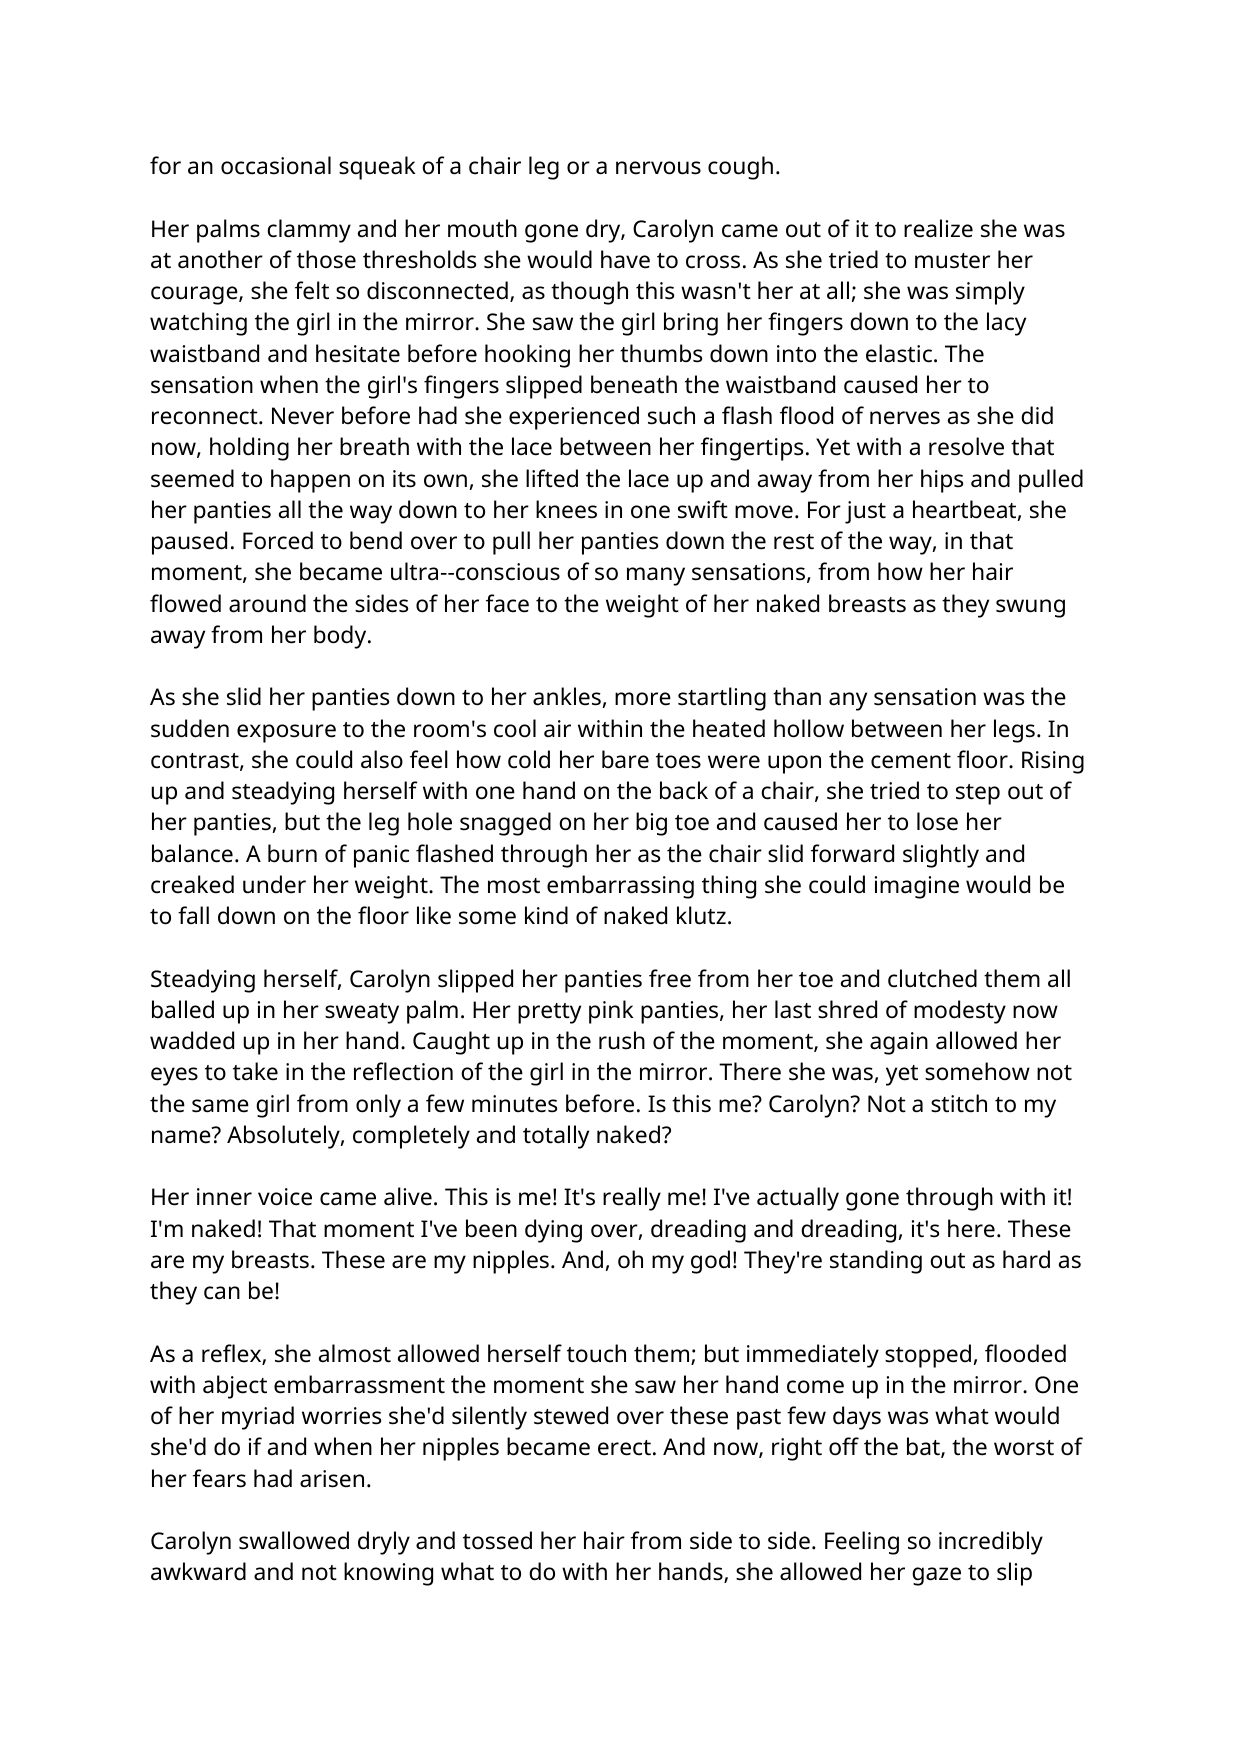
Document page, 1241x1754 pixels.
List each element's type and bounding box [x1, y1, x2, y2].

text [150, 150, 1090, 1587]
